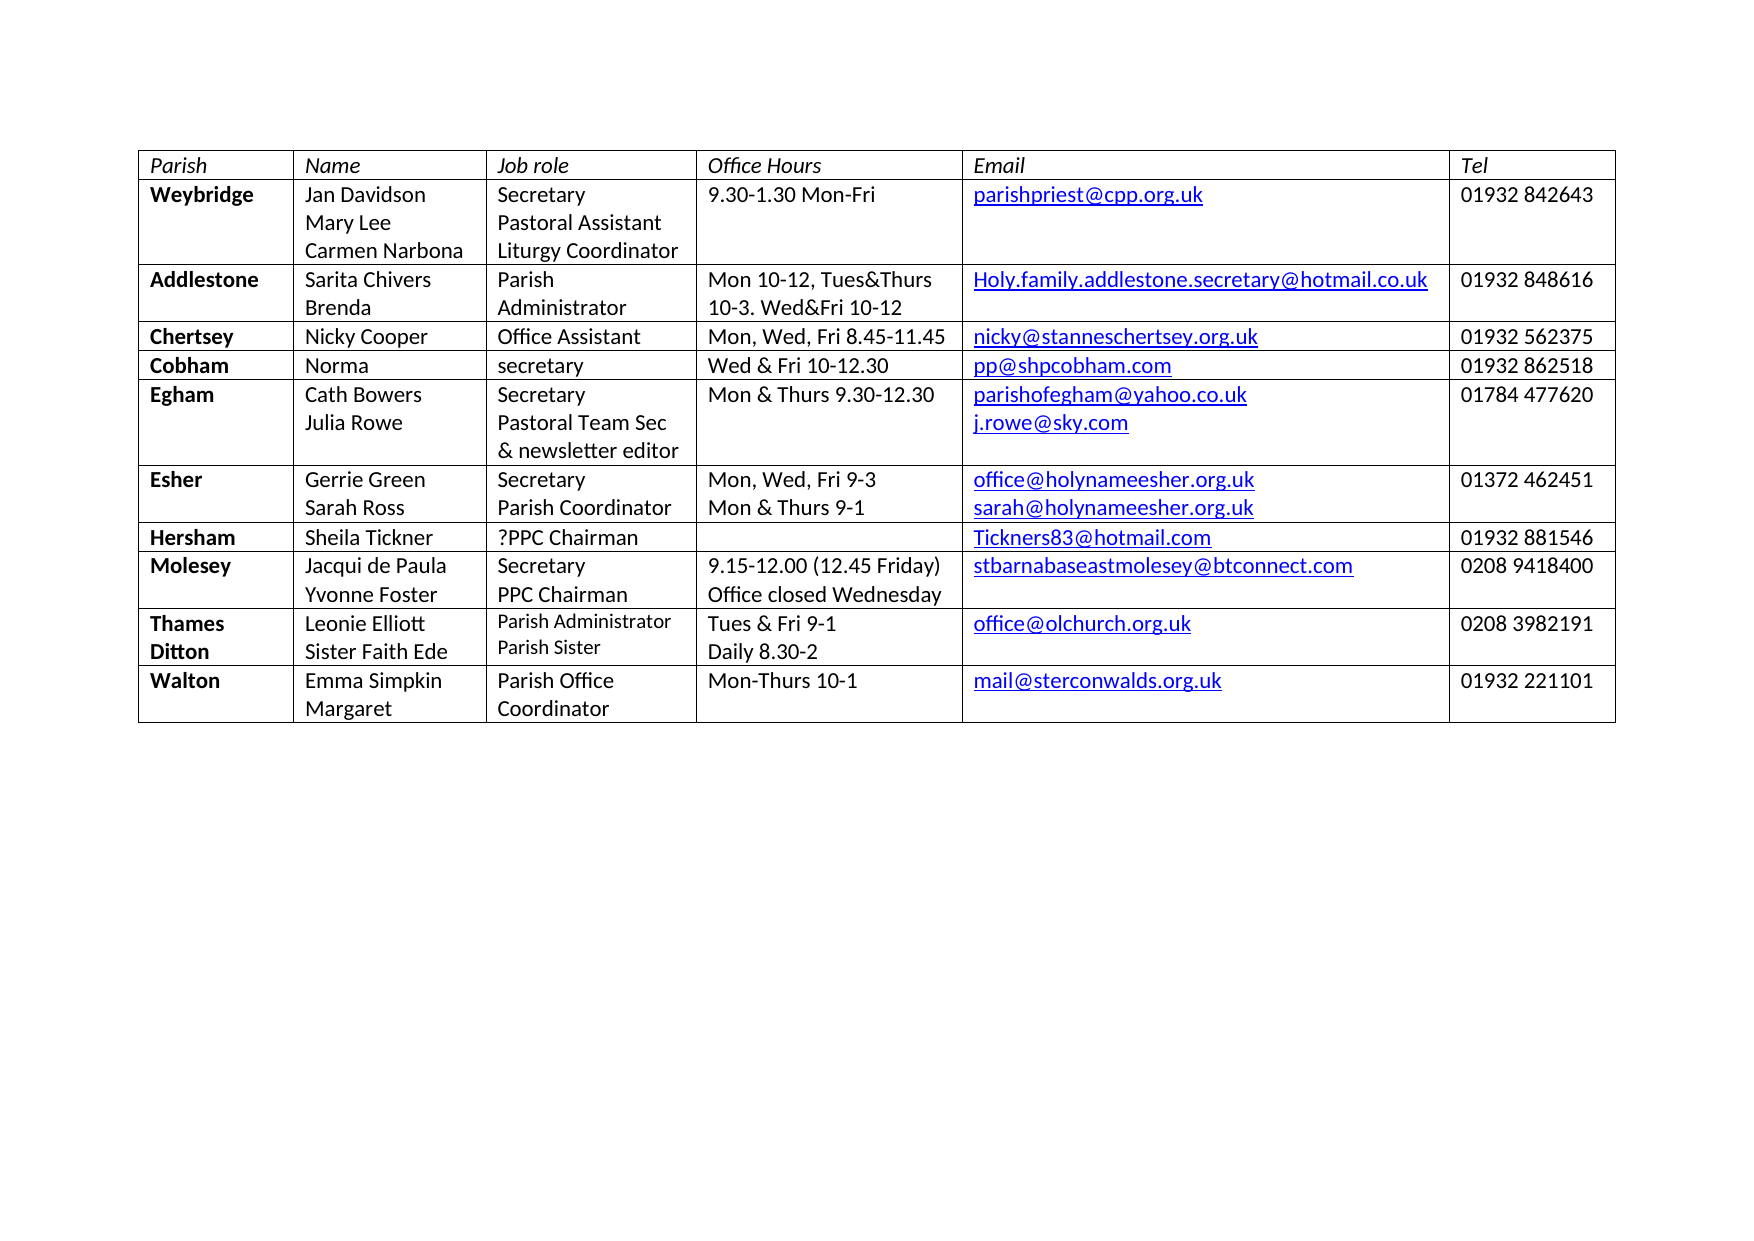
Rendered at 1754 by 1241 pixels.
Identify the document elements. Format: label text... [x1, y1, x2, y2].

table_cell 01932 562375 [1450, 322, 1615, 350]
table_cell 01932 221101 [1450, 666, 1615, 722]
table_cell Wed & Fri 10-12.30 [697, 351, 962, 379]
table_cell 0208 3982191 [1450, 609, 1615, 665]
table_cell 0208 9418400 [1450, 552, 1615, 608]
table_cell Secretary PPC Chairman [487, 552, 696, 608]
table_cell Mon, Wed, Fri 8.45-11.45 [697, 322, 962, 350]
table_cell stbarnabaseastmolesey@btconnect.com [963, 552, 1449, 608]
table_cell Thames Ditton [139, 609, 293, 665]
table_cell Mon-Thurs 10-1 [697, 666, 962, 722]
table_cell 01932 842643 [1450, 180, 1615, 264]
table_cell Leonie Elliott Sister Faith Ede [294, 609, 486, 665]
table_cell Mon, Wed, Fri 9-3 Mon & Thurs 9-1 [697, 466, 962, 522]
table_cell mail@sterconwalds.org.uk [963, 666, 1449, 722]
table_cell Office Assistant [487, 322, 696, 350]
table_cell Parish Office Coordinator [487, 666, 696, 722]
table_cell Egham [139, 380, 293, 464]
table_cell 01372 462451 [1450, 466, 1615, 522]
table_cell 01932 862518 [1450, 351, 1615, 379]
table_cell Chertsey [139, 322, 293, 350]
table_cell parishofegham@yahoo.co.uk j.rowe@sky.com [963, 380, 1449, 464]
table_cell Walton [139, 666, 293, 722]
table_cell Tues & Fri 9-1 Daily 8.30-2 [697, 609, 962, 665]
table_cell Gerrie Green Sarah Ross [294, 466, 486, 522]
table_cell Hersham [139, 523, 293, 551]
table_cell [697, 523, 962, 551]
table_cell 01784 477620 [1450, 380, 1615, 464]
table_cell Esher [139, 466, 293, 522]
table_cell Mon 10-12, Tues&Thurs 10-3. Wed&Fri 10-12 [697, 265, 962, 321]
table_cell Jan Davidson Mary Lee Carmen Narbona [294, 180, 486, 264]
table_cell Mon & Thurs 9.30-12.30 [697, 380, 962, 464]
table_cell Nicky Cooper [294, 322, 486, 350]
table_cell Secretary Pastoral Assistant Liturgy Coordinator [487, 180, 696, 264]
table_header Tel [1450, 151, 1615, 179]
table_header Office Hours [697, 151, 962, 179]
table_cell ?PPC Chairman [487, 523, 696, 551]
table_cell 01932 881546 [1450, 523, 1615, 551]
table_cell Secretary Pastoral Team Sec & newsletter editor [487, 380, 696, 464]
table_cell Holy.family.addlestone.secretary@hotmail.co.uk [963, 265, 1449, 321]
table_cell 01932 848616 [1450, 265, 1615, 321]
table_header Email [963, 151, 1449, 179]
table_cell Parish Administrator Parish Sister [487, 609, 696, 665]
table_cell Addlestone [139, 265, 293, 321]
table_cell Sheila Tickner [294, 523, 486, 551]
table_header Parish [139, 151, 293, 179]
table_header Job role [487, 151, 696, 179]
table_cell Tickners83@hotmail.com [963, 523, 1449, 551]
table_cell Cobham [139, 351, 293, 379]
table_cell pp@shpcobham.com [963, 351, 1449, 379]
table_cell parishpriest@cpp.org.uk [963, 180, 1449, 264]
table_cell secretary [487, 351, 696, 379]
table_cell Weybridge [139, 180, 293, 264]
table_cell Sarita Chivers Brenda [294, 265, 486, 321]
table_cell 9.15-12.00 (12.45 Friday) Office closed Wednesday [697, 552, 962, 608]
table_cell Secretary Parish Coordinator [487, 466, 696, 522]
table_cell Cath Bowers Julia Rowe [294, 380, 486, 464]
table_cell Parish Administrator [487, 265, 696, 321]
table_cell 9.30-1.30 Mon-Fri [697, 180, 962, 264]
table_cell Emma Simpkin Margaret [294, 666, 486, 722]
table_header Name [294, 151, 486, 179]
table_cell office@holynameesher.org.uk sarah@holynameesher.org.uk [963, 466, 1449, 522]
table_cell Molesey [139, 552, 293, 608]
table_cell nicky@stanneschertsey.org.uk [963, 322, 1449, 350]
table_cell Jacqui de Paula Yvonne Foster [294, 552, 486, 608]
table_cell Norma [294, 351, 486, 379]
table_cell office@olchurch.org.uk [963, 609, 1449, 665]
